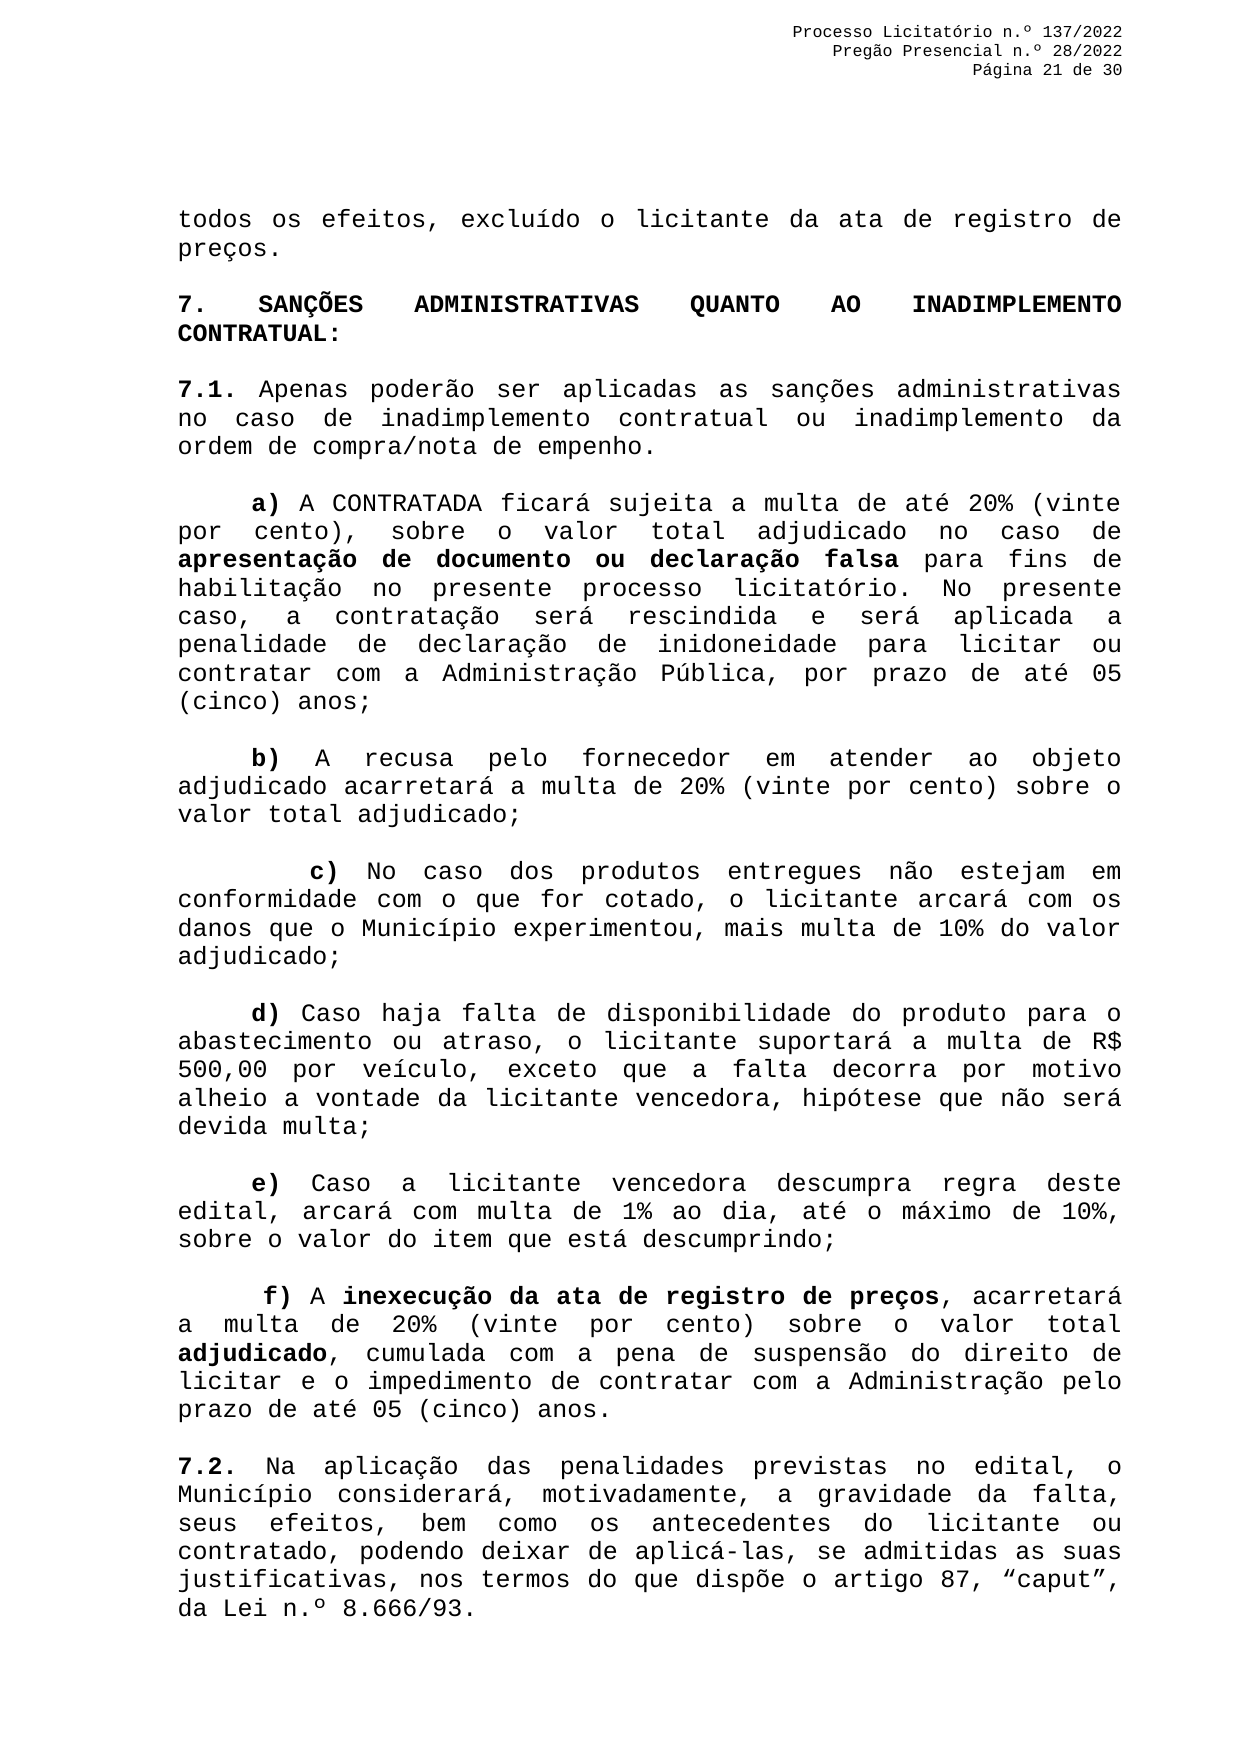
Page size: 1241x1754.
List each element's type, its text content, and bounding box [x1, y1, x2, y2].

text a) A CONTRATADA ficará sujeita a multa de até 20% (vinte por cento), sobre o valor total adjudicado no caso de apresentação de documento ou declaração falsa para fins de habilitação no presente processo licitatório. No presente caso, a contratação será rescindida e será aplicada a penalidade de declaração de inidoneidade para licitar ou contratar com a Administração Pública, por prazo de até 05 (cinco) anos; [177, 688, 1122, 717]
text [177, 207, 1122, 263]
text e) Caso a licitante vencedora descumpra regra deste edital, arcará com multa de 1% ao dia, até o máximo de 10%, sobre o valor do item que está descumprindo; [177, 1170, 1122, 1255]
text 7.1. Apenas poderão ser aplicadas as sanções administrativas no caso de inadimplemento contratual ou inadimplemento da ordem de compra/nota de empenho. [177, 377, 1122, 462]
text b) A recusa pelo fornecedor em atender ao objeto adjudicado acarretará a multa de 20% (vinte por cento) sobre o valor total adjudicado; [177, 745, 1122, 830]
text d) Caso haja falta de disponibilidade do produto para o abastecimento ou atraso, o licitante suportará a multa de R$ 500,00 por veículo, exceto que a falta decorra por motivo alheio a vontade da licitante vencedora, hipótese que não será devida multa; [177, 1000, 1122, 1142]
text 7. SANÇÕES ADMINISTRATIVAS QUANTO AO INADIMPLEMENTO CONTRATUAL: [177, 292, 1122, 348]
text c) No caso dos produtos entregues não estejam em conformidade com o que for cotado, o licitante arcará com os danos que o Município experimentou, mais multa de 10% do valor adjudicado; [177, 858, 1122, 972]
text 7.2. Na aplicação das penalidades previstas no edital, o Município considerará, motivadamente, a gravidade da falta, seus efeitos, bem como os antecedentes do licitante ou contratado, podendo deixar de aplicá-las, se admitidas as suas justificativas, nos termos do que dispõe o artigo 87, “caput”, da Lei n.º 8.666/93. [177, 1453, 1122, 1623]
text a) A CONTRATADA ficará sujeita a multa de até 20% (vinte por cento), sobre o valor total adjudicado no caso de apresentação de documento ou declaração falsa para fins de habilitação no presente processo licitatório. No presente caso, a contratação será rescindida e será aplicada a penalidade de declaração de inidoneidade para licitar ou contratar com a Administração Pública, por prazo de até 05 (cinco) anos; [177, 490, 1122, 660]
text f) A inexecução da ata de registro de preços, acarretará a multa de 20% (vinte por cento) sobre o valor total adjudicado, cumulada com a pena de suspensão do direito de licitar e o impedimento de contratar com a Administração pelo prazo de até 05 (cinco) anos. [177, 1283, 1122, 1425]
